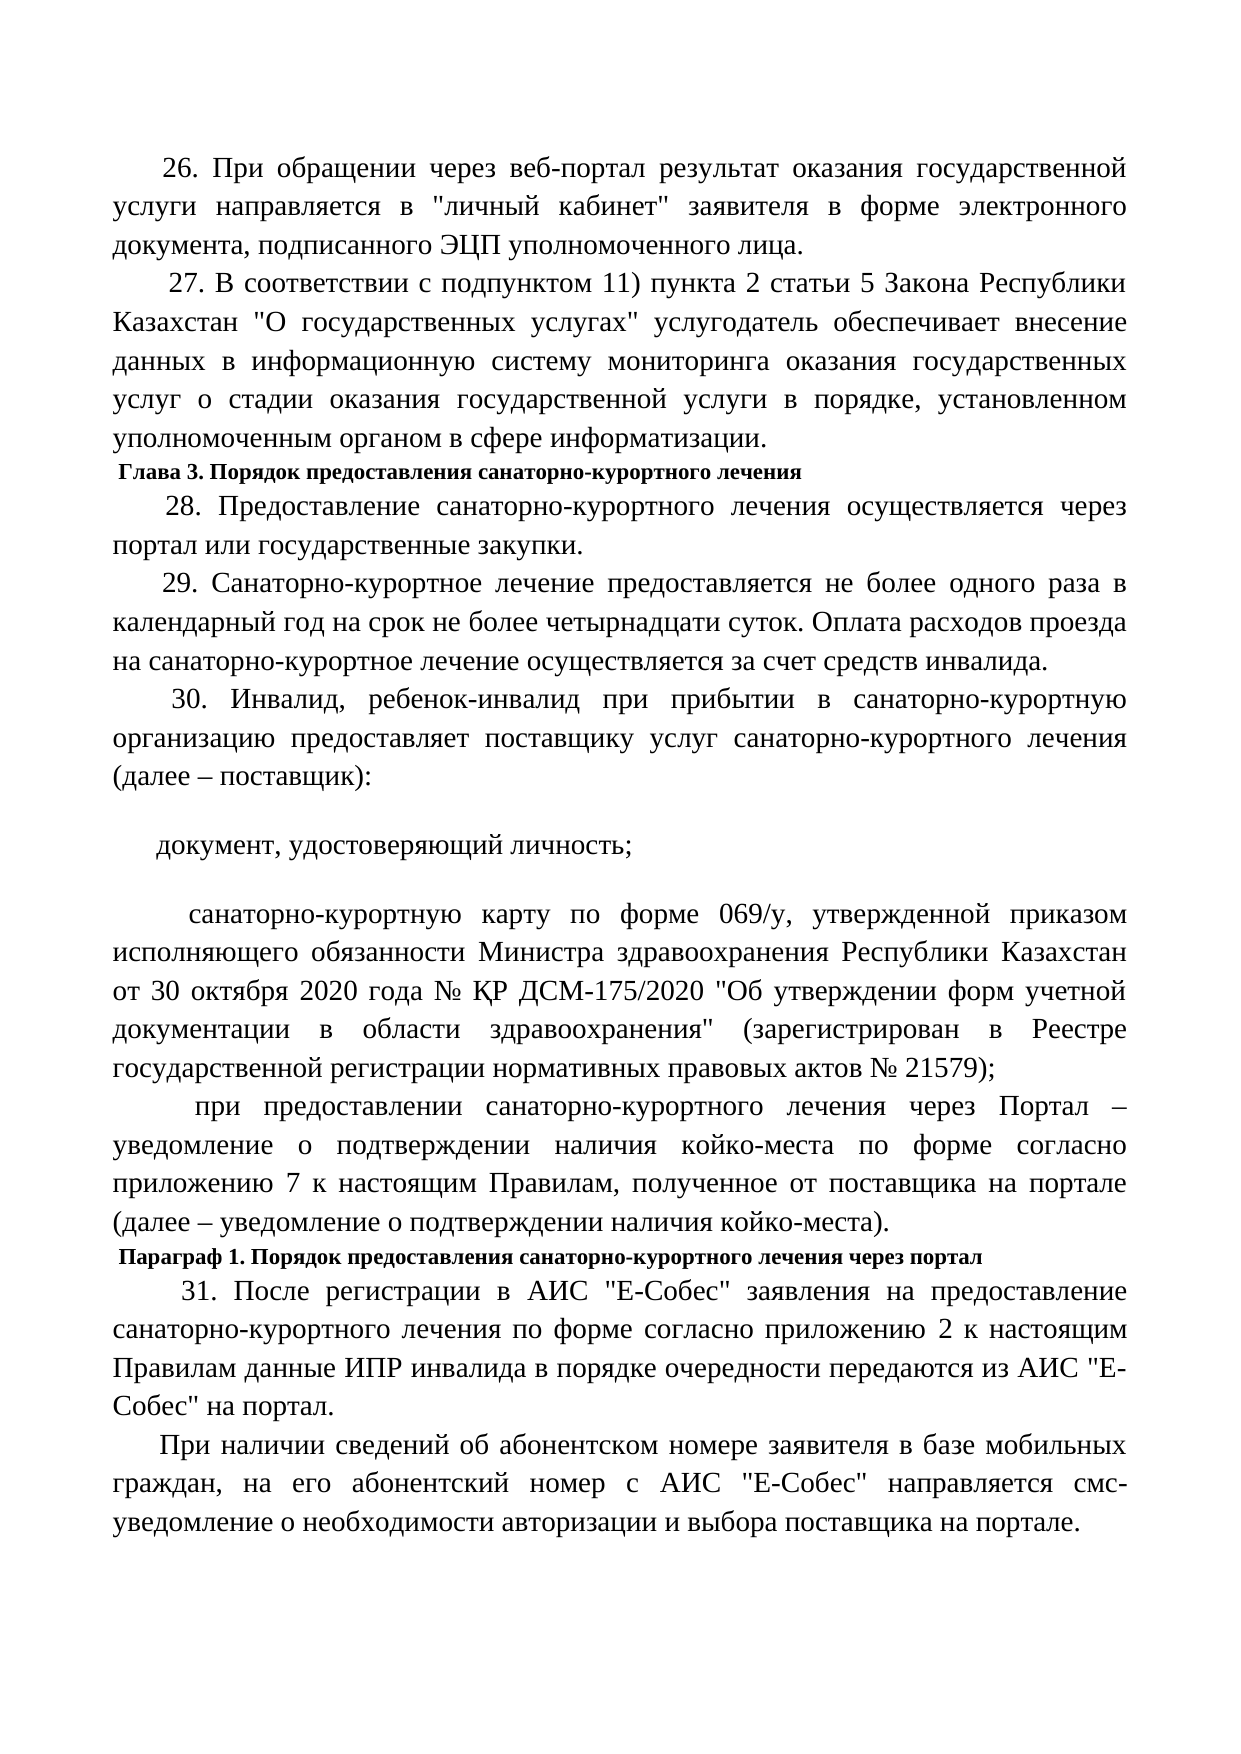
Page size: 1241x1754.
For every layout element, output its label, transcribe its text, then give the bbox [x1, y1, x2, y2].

text 29. Санаторно-курортное лечение предоставляется не более одного раза в календарный год на срок не более четырнадцати суток. Оплата расходов проезда на санаторно-курортное лечение осуществляется за счет средств инвалида. [112, 566, 1128, 676]
text 27. В соответствии с подпунктом 11) пункта 2 статьи 5 Закона Республики Казахстан "О государственных услугах" услугодатель обеспечивает внесение данных в информационную систему мониторинга оказания государственных услуг о стадии оказания государственной услуги в порядке, установленном уполномоченным органом в сфере информатизации. [112, 266, 1128, 453]
text Параграф 1. Порядок предоставления санаторно-курортного лечения через портал [112, 1243, 1128, 1269]
text При наличии сведений об абонентском номере заявителя в базе мобильных граждан, на его абонентский номер с AИС "Е-Собес" направляется смс-уведомление о необходимости авторизации и выбора поставщика на портале. [112, 1427, 1128, 1538]
text Глава 3. Порядок предоставления санаторно-курортного лечения [112, 458, 1128, 485]
text санаторно-курортную карту по форме 069/у, утвержденной приказом исполняющего обязанности Министра здравоохранения Республики Казахстан от 30 октября 2020 года № ҚР ДСМ-175/2020 "Об утверждении форм учетной документации в области здравоохранения" (зарегистрирован в Реестре государственной регистрации нормативных правовых актов № 21579); [112, 896, 1128, 1083]
text 30. Инвалид, ребенок-инвалид при прибытии в санаторно-курортную организацию предоставляет поставщику услуг санаторно-курортного лечения (далее – поставщик): [112, 681, 1128, 792]
text при предоставлении санаторно-курортного лечения через Портал – уведомление о подтверждении наличия койко-места по форме согласно приложению 7 к настоящим Правилам, полученное от поставщика на портале (далее – уведомление о подтверждении наличия койко-места). [112, 1088, 1128, 1238]
text 26. При обращении через веб-портал результат оказания государственной услуги направляется в "личный кабинет" заявителя в форме электронного документа, подписанного ЭЦП уполномоченного лица. [112, 150, 1128, 261]
text 28. Предоставление санаторно-курортного лечения осуществляется через портал или государственные закупки. [112, 488, 1128, 561]
text 31. После регистрации в AИС "Е-Собес" заявления на предоставление санаторно-курортного лечения по форме согласно приложению 2 к настоящим Правилам данные ИПР инвалида в порядке очередности передаются из AИС "Е-Собес" на портал. [112, 1273, 1128, 1422]
text документ, удостоверяющий личность; [112, 827, 1128, 861]
